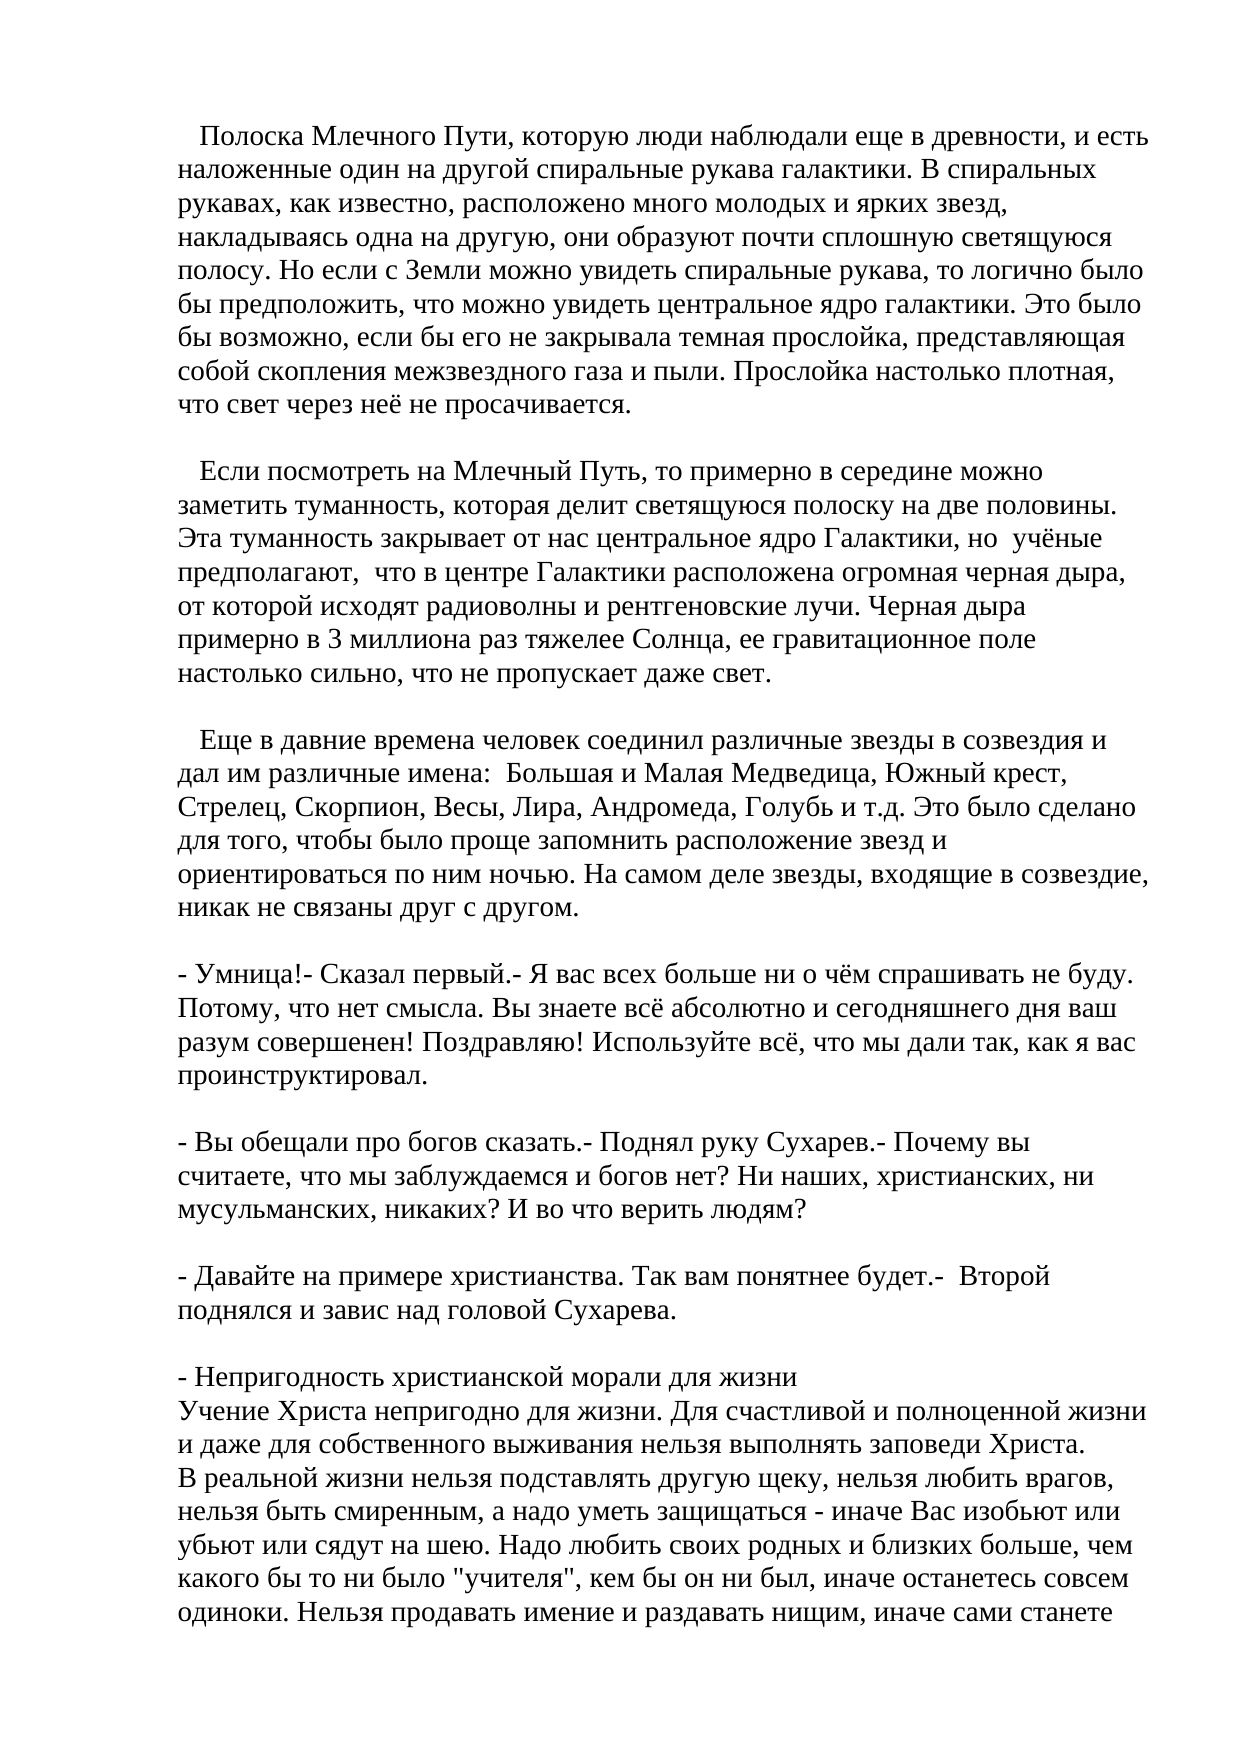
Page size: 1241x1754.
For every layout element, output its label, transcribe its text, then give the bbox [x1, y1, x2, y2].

text Еще в давние времена человек соединил различные звезды в созвездия и дал им различные имена: Большая и Малая Медведица, Южный крест, Стрелец, Скорпион, Весы, Лира, Андромеда, Голубь и т.д. Это было сделано для того, чтобы было проще запомнить расположение звезд и ориентироваться по ним ночью. На самом деле звезды, входящие в созвездие, никак не связаны друг с другом. [177, 722, 1152, 923]
text Полоска Млечного Пути, которую люди наблюдали еще в древности, и есть наложенные один на другой спиральные рукава галактики. В спиральных рукавах, как известно, расположено много молодых и ярких звезд, накладываясь одна на другую, они образуют почти сплошную светящуюся полосу. Но если с Земли можно увидеть спиральные рукава, то логично было бы предположить, что можно увидеть центральное ядро галактики. Это было бы возможно, если бы его не закрывала темная прослойка, представляющая собой скопления межзвездного газа и пыли. Прослойка настолько плотная, что свет через неё не просачивается. [177, 118, 1152, 420]
text - Давайте на примере христианства. Так вам понятнее будет.- Второй поднялся и завис над головой Сухарева. [177, 1258, 1152, 1326]
text - Умница!- Сказал первый.- Я вас всех больше ни о чём спрашивать не буду. Потому, что нет смысла. Вы знаете всё абсолютно и сегодняшнего дня ваш разум совершенен! Поздравляю! Используйте всё, что мы дали так, как я вас проинструктировал. [177, 957, 1152, 1091]
text - Вы обещали про богов сказать.- Поднял руку Сухарев.- Почему вы считаете, что мы заблуждаемся и богов нет? Ни наших, христианских, ни мусульманских, никаких? И во что верить людям? [177, 1124, 1152, 1225]
text Если посмотреть на Млечный Путь, то примерно в середине можно заметить туманность, которая делит светящуюся полоску на две половины. Эта туманность закрывает от нас центральное ядро Галактики, но учёные предполагают, что в центре Галактики расположена огромная черная дыра, от которой исходят радиоволны и рентгеновские лучи. Черная дыра примерно в 3 миллиона раз тяжелее Солнца, ее гравитационное поле настолько сильно, что не пропускает даже свет. [177, 453, 1152, 688]
